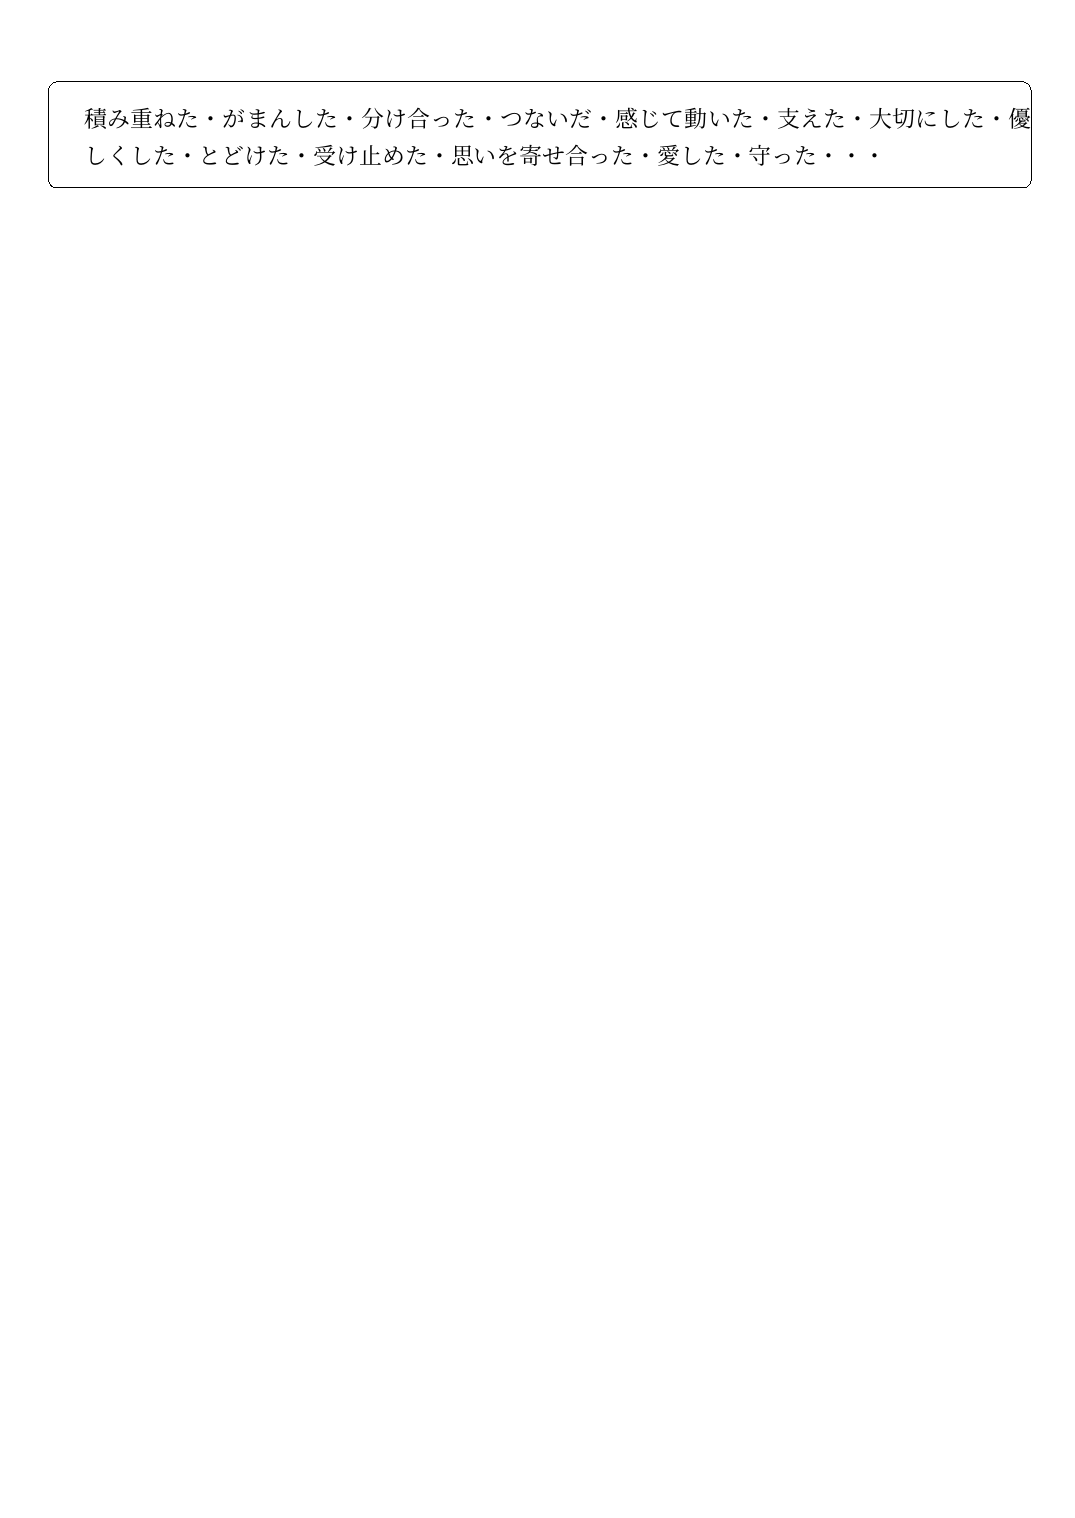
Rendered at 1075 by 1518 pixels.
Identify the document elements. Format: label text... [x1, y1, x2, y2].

text 積み重ねた・がまんした・分け合った・つないだ・感じて動いた・支えた・大切にした・優しくした・とどけた・受け止めた・思いを寄せ合った・愛した・守った・・・ [84, 99, 1031, 174]
